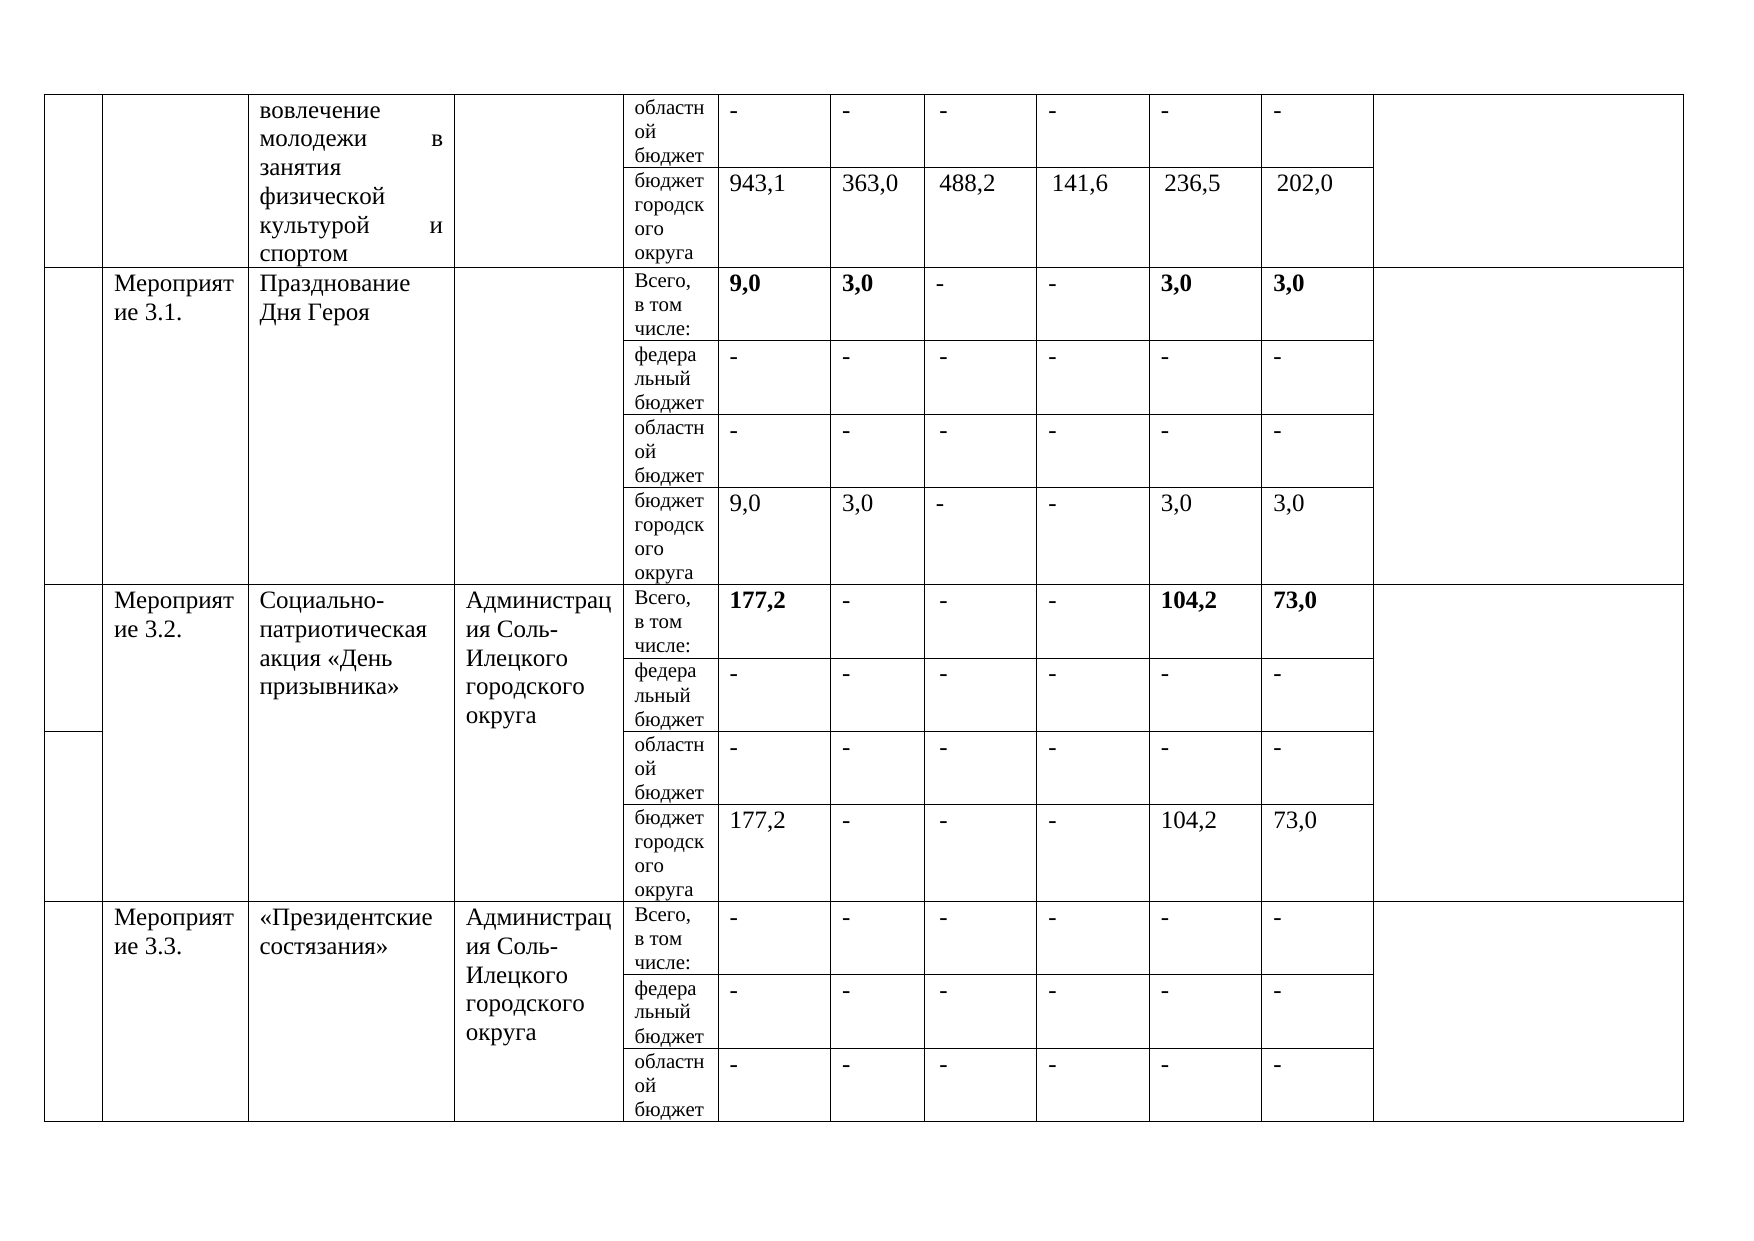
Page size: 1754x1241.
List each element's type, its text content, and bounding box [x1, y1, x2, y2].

table_cell - [1150, 1049, 1261, 1121]
table_cell - [1150, 95, 1261, 167]
table_cell Всего, в том числе: [624, 268, 718, 340]
table_cell [1374, 902, 1683, 1121]
table_cell [45, 902, 102, 1121]
table_cell [455, 268, 623, 584]
table_cell Празднование Дня Героя [249, 268, 454, 584]
table_cell - [1037, 95, 1149, 167]
table_cell - [831, 975, 924, 1048]
table_cell 202,0 [1262, 168, 1373, 267]
table_cell Администрация Соль-Илецкого городского округа [455, 585, 623, 901]
table_cell - [1262, 732, 1373, 804]
table_cell бюджет городского округа [624, 488, 718, 584]
table_cell - [831, 805, 924, 901]
table_cell - [1037, 732, 1149, 804]
table_cell Мероприятие 3.1. [103, 268, 248, 584]
table_cell областной бюджет [624, 415, 718, 487]
table_cell 141,6 [1037, 168, 1149, 267]
table_cell 73,0 [1262, 805, 1373, 901]
table_cell [45, 585, 102, 731]
table_cell - [831, 341, 924, 414]
table_cell - [925, 95, 1036, 167]
table_cell - [1037, 975, 1149, 1048]
table_cell - [925, 585, 1036, 657]
table_cell - [1037, 415, 1149, 487]
table_cell - [1150, 902, 1261, 974]
table_cell Социально-патриотическая акция «День призывника» [249, 585, 454, 901]
table_cell федеральный бюджет [624, 341, 718, 414]
table_cell - [1037, 659, 1149, 731]
table_cell - [1150, 975, 1261, 1048]
table_cell [1374, 585, 1683, 901]
table_cell 236,5 [1150, 168, 1261, 267]
table_cell - [1262, 415, 1373, 487]
table_cell - [1037, 902, 1149, 974]
table_cell - [1262, 341, 1373, 414]
table_cell - [719, 95, 830, 167]
table_cell - [719, 902, 830, 974]
table_cell 3,0 [1262, 268, 1373, 340]
table_cell областной бюджет [624, 95, 718, 167]
table_cell - [1150, 341, 1261, 414]
table_cell - [1262, 902, 1373, 974]
table_cell Мероприятие 3.2. [103, 585, 248, 901]
table_cell - [1262, 659, 1373, 731]
table_cell - [925, 1049, 1036, 1121]
table_cell - [831, 95, 924, 167]
table_cell 943,1 [719, 168, 830, 267]
table_cell федеральный бюджет [624, 975, 718, 1048]
table_cell 177,2 [719, 805, 830, 901]
table_cell - [831, 902, 924, 974]
table_cell 488,2 [925, 168, 1036, 267]
table_cell - [925, 415, 1036, 487]
table_cell [1374, 268, 1683, 584]
table_cell - [925, 732, 1036, 804]
table_cell - [1262, 95, 1373, 167]
table_cell - [1037, 268, 1149, 340]
table_cell - [719, 975, 830, 1048]
table_cell 3,0 [1150, 268, 1261, 340]
table_cell 3,0 [831, 268, 924, 340]
table_cell бюджет городского округа [624, 168, 718, 267]
table_cell - [719, 1049, 830, 1121]
table_cell [45, 732, 102, 901]
table_cell Всего, в том числе: [624, 902, 718, 974]
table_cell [455, 902, 623, 1121]
table_cell Мероприятие 3.3. [103, 902, 248, 1121]
table_cell 3,0 [1262, 488, 1373, 584]
table_cell - [925, 659, 1036, 731]
table_cell - [719, 341, 830, 414]
table_cell областной бюджет [624, 1049, 718, 1121]
table_cell федеральный бюджет [624, 659, 718, 731]
table_cell - [831, 585, 924, 657]
table_cell - [925, 805, 1036, 901]
table_cell - [1150, 659, 1261, 731]
table_cell - [719, 732, 830, 804]
table_cell 3,0 [831, 488, 924, 584]
table_cell - [831, 1049, 924, 1121]
table_cell 9,0 [719, 488, 830, 584]
table_cell 104,2 [1150, 585, 1261, 657]
table_cell 177,2 [719, 585, 830, 657]
table_cell 363,0 [831, 168, 924, 267]
table_cell - [719, 415, 830, 487]
table_cell - [1037, 585, 1149, 657]
table_cell - [925, 975, 1036, 1048]
table_cell 104,2 [1150, 805, 1261, 901]
table_cell - [925, 488, 1036, 584]
table_cell - [925, 902, 1036, 974]
table_cell - [1262, 1049, 1373, 1121]
table_cell - [1037, 488, 1149, 584]
table_cell - [831, 659, 924, 731]
table_cell 9,0 [719, 268, 830, 340]
table_cell - [831, 732, 924, 804]
table_cell - [1037, 1049, 1149, 1121]
table_cell областной бюджет [624, 732, 718, 804]
table_cell - [1150, 732, 1261, 804]
table_cell - [1262, 975, 1373, 1048]
table_cell - [925, 341, 1036, 414]
table_cell - [1037, 341, 1149, 414]
table_cell Всего, в том числе: [624, 585, 718, 657]
table_cell бюджет городского округа [624, 805, 718, 901]
table_cell - [831, 415, 924, 487]
table_cell 73,0 [1262, 585, 1373, 657]
table_cell - [925, 268, 1036, 340]
table_cell [45, 268, 102, 584]
table_cell - [719, 659, 830, 731]
table_cell - [1150, 415, 1261, 487]
table_cell 3,0 [1150, 488, 1261, 584]
table_cell - [1037, 805, 1149, 901]
table_cell «Президентские состязания» [249, 902, 454, 1121]
